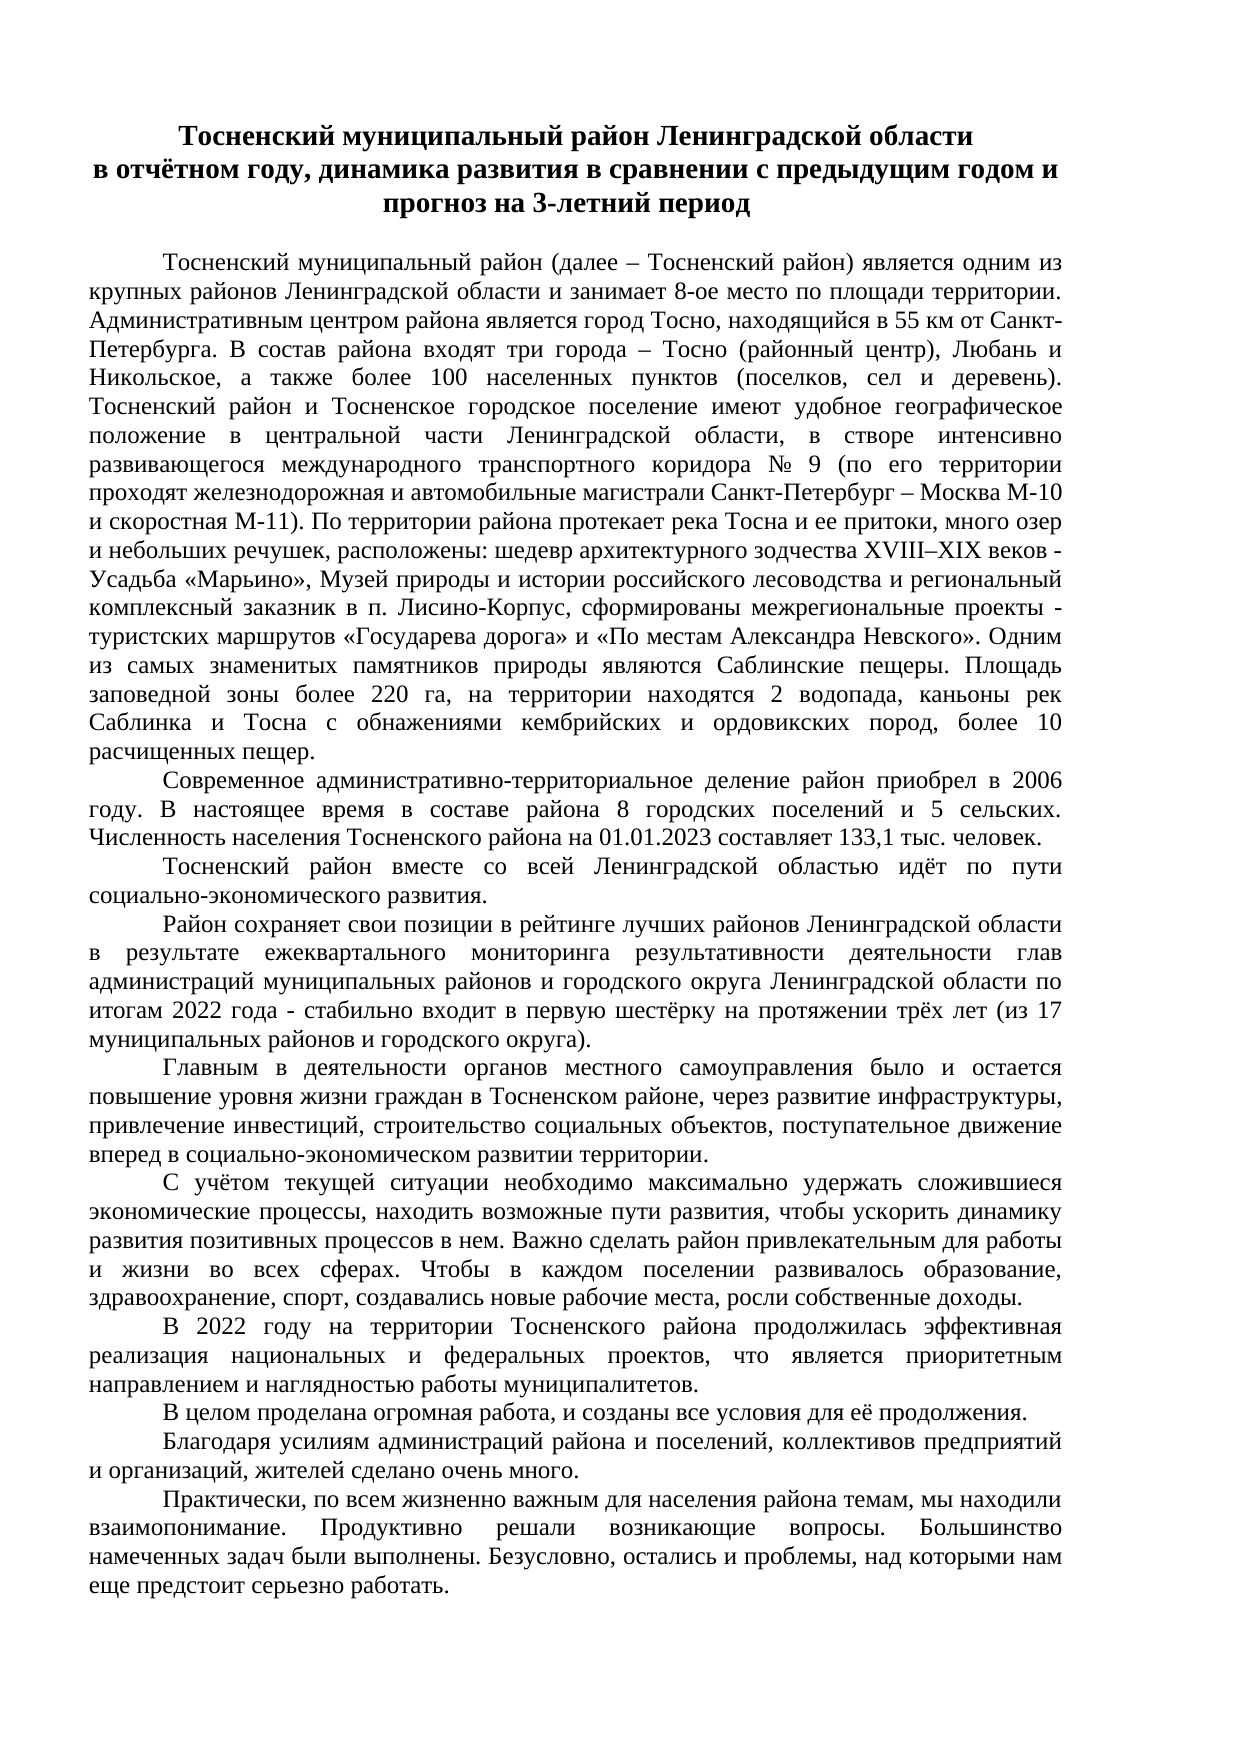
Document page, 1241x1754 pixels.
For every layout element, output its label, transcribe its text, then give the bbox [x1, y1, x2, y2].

text С учётом текущей ситуации необходимо максимально удержать сложившиеся экономические процессы, находить возможные пути развития, чтобы ускорить динамику развития позитивных процессов в нем. Важно сделать район привлекательным для работы и жизни во всех сферах. Чтобы в каждом поселении развивалось образование, здравоохранение, спорт, создавались новые рабочие места, росли собственные доходы. [89, 1167, 1063, 1311]
text Тосненский район вместе со всей Ленинградской областью идёт по пути социально-экономического развития. [89, 851, 1063, 909]
text Практически, по всем жизненно важным для населения района темам, мы находили взаимопонимание. Продуктивно решали возникающие вопросы. Большинство намеченных задач были выполнены. Безусловно, остались и проблемы, над которыми нам еще предстоит серьезно работать. [89, 1484, 1063, 1599]
text В 2022 году на территории Тосненского района продолжилась эффективная реализация национальных и федеральных проектов, что является приоритетным направлением и наглядностью работы муниципалитетов. [89, 1311, 1063, 1397]
text в отчётном году, динамика развития в сравнении с предыдущим годом и прогноз на 3-летний период [70, 152, 1063, 219]
text Тосненский муниципальный район (далее – Тосненский район) является одним из крупных районов Ленинградской области и занимает 8-ое место по площади территории. Административным центром района является город Тосно, находящийся в 55 км от Санкт-Петербурга. В состав района входят три города – Тосно (районный центр), Любань и Никольское, а также более 100 населенных пунктов (поселков, сел и деревень). Тосненский район и Тосненское городское поселение имеют удобное географическое положение в центральной части Ленинградской области, в створе интенсивно развивающегося международного транспортного коридора № 9 (по его территории проходят железнодорожная и автомобильные магистрали Санкт-Петербург – Москва М-10 и скоростная М-11). По территории района протекает река Тосна и ее притоки, много озер и небольших речушек, расположены: шедевр архитектурного зодчества XVIII–XIX веков - Усадьба «Марьино», Музей природы и истории российского лесоводства и региональный комплексный заказник в п. Лисино-Корпус, сформированы межрегиональные проекты - туристских маршрутов «Государева дорога» и «По местам Александра Невского». Одним из самых знаменитых памятников природы являются Саблинские пещеры. Площадь заповедной зоны более 220 га, на территории находятся 2 водопада, каньоны рек Саблинка и Тосна с обнажениями кембрийских и ордовикских пород, более 10 расчищенных пещер. [89, 247, 1063, 765]
text В целом проделана огромная работа, и созданы все условия для её продолжения. [89, 1397, 1063, 1426]
text Тосненский муниципальный район Ленинградской области [70, 118, 1063, 152]
text Благодаря усилиям администраций района и поселений, коллективов предприятий и организаций, жителей сделано очень много. [89, 1426, 1063, 1484]
text Современное административно-территориальное деление район приобрел в 2006 году. В настоящее время в составе района 8 городских поселений и 5 сельских. Численность населения Тосненского района на 01.01.2023 составляет 133,1 тыс. человек. [89, 765, 1063, 851]
text Район сохраняет свои позиции в рейтинге лучших районов Ленинградской области в результате ежеквартального мониторинга результативности деятельности глав администраций муниципальных районов и городского округа Ленинградской области по итогам 2022 года - стабильно входит в первую шестёрку на протяжении трёх лет (из 17 муниципальных районов и городского округа). [89, 909, 1063, 1052]
text Главным в деятельности органов местного самоуправления было и остается повышение уровня жизни граждан в Тосненском районе, через развитие инфраструктуры, привлечение инвестиций, строительство социальных объектов, поступательное движение вперед в социально-экономическом развитии территории. [89, 1052, 1063, 1167]
